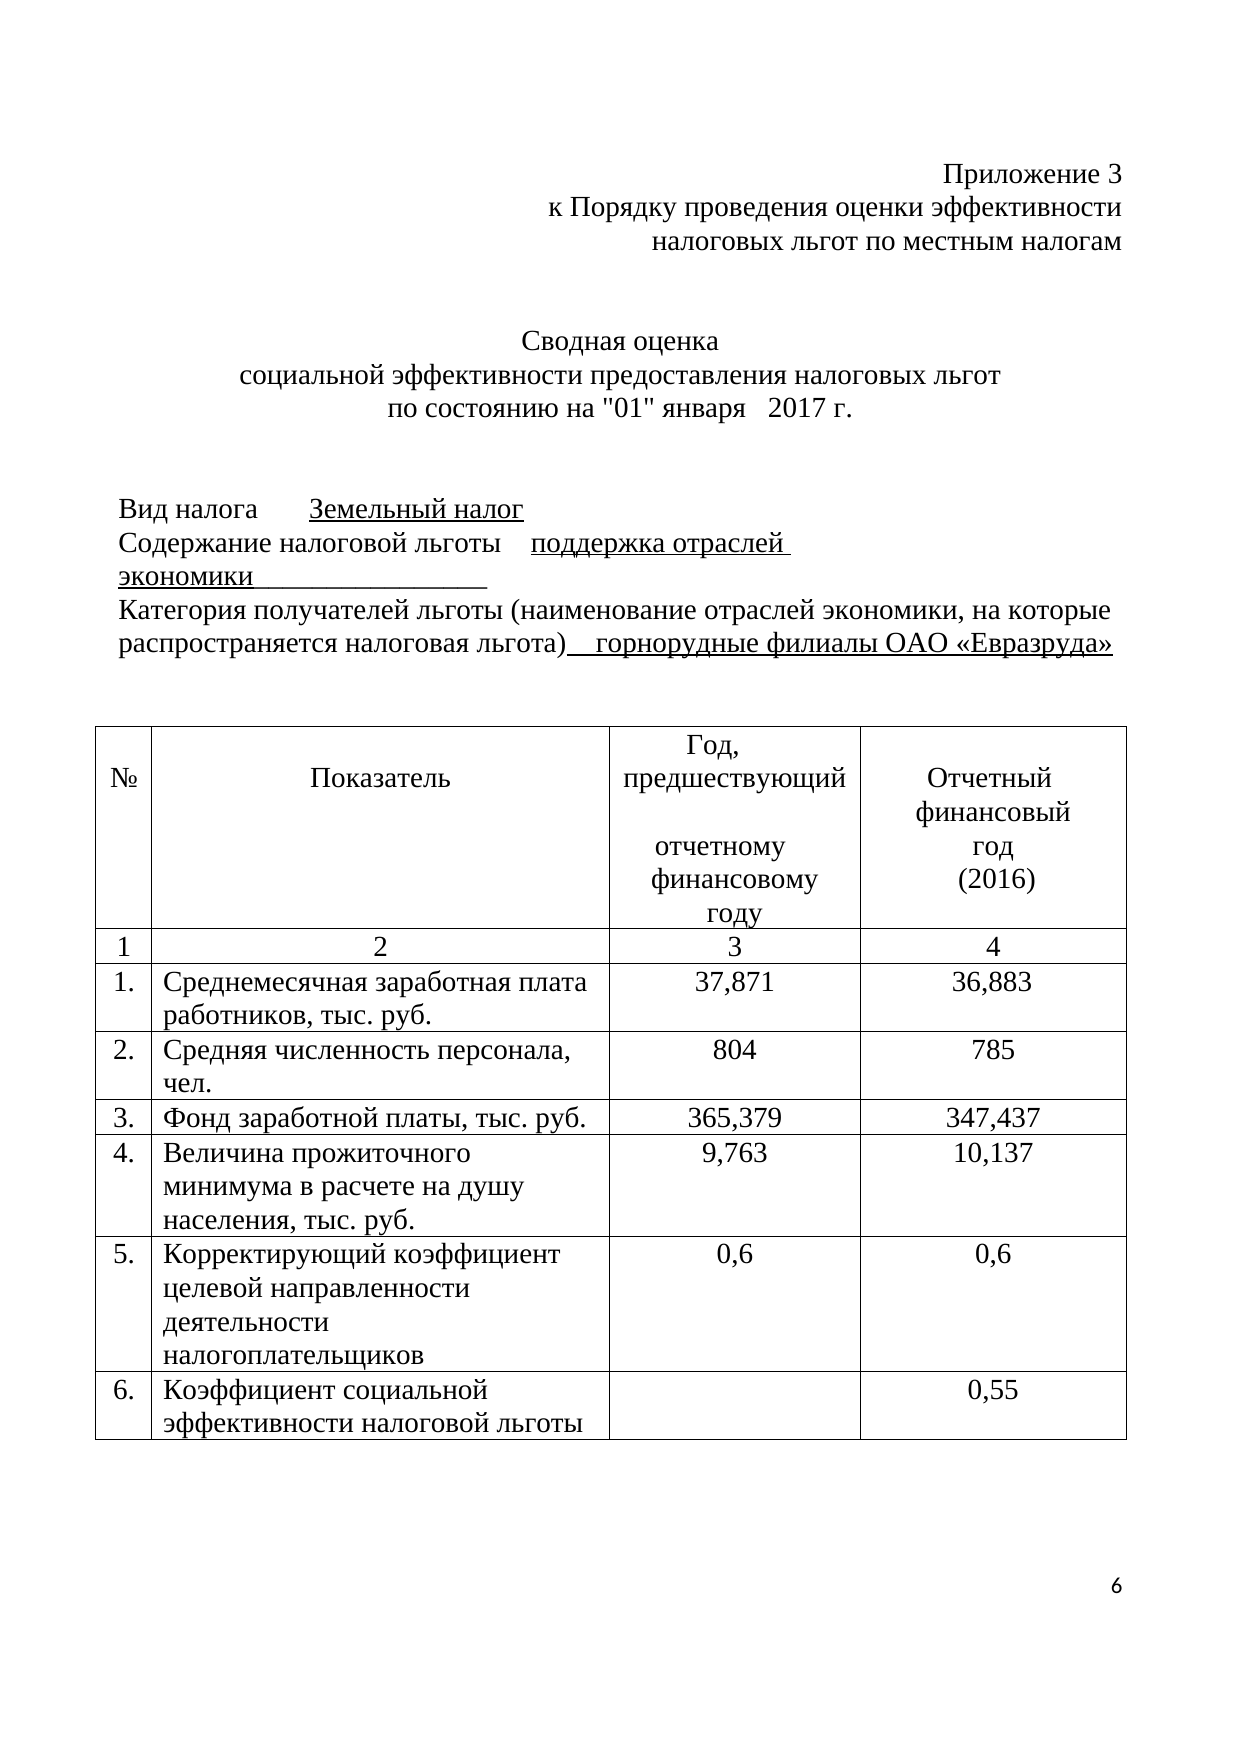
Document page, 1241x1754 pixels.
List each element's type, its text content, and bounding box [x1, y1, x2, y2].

text к Порядку проведения оценки эффективности [118, 189, 1122, 223]
table_cell 804 [610, 1032, 860, 1099]
table_header Отчетный финансовый год (2016) [861, 727, 1126, 928]
table_cell 37,871 [610, 964, 860, 1031]
table_cell 36,883 [861, 964, 1126, 1031]
table_header Год, предшествующий отчетному финансовому году [610, 727, 860, 928]
table_cell 0,6 [610, 1237, 860, 1371]
text Вид налога Земельный налог [118, 491, 1122, 525]
table_cell 1 [96, 929, 151, 963]
table_header № [96, 727, 151, 928]
text Сводная оценка [118, 323, 1122, 357]
table_cell 2. [96, 1032, 151, 1099]
table_cell 9,763 [610, 1135, 860, 1236]
table_cell 10,137 [861, 1135, 1126, 1236]
table_cell [610, 1372, 860, 1439]
table_cell 3 [610, 929, 860, 963]
table_cell 0,55 [861, 1372, 1126, 1439]
text Содержание налоговой льготы поддержка отраслей экономики________________ [118, 525, 1122, 592]
table_cell 0,6 [861, 1237, 1126, 1371]
table_cell Фонд заработной платы, тыс. руб. [152, 1100, 609, 1134]
text Категория получателей льготы (наименование отраслей экономики, на которые распространяется налоговая льгота) горнорудные филиалы ОАО «Евразруда» [118, 592, 1122, 659]
table_cell 1. [96, 964, 151, 1031]
text Приложение 3 [118, 156, 1122, 189]
table_header Показатель [152, 727, 609, 928]
table_cell 347,437 [861, 1100, 1126, 1134]
table_cell 6. [96, 1372, 151, 1439]
table_cell 4. [96, 1135, 151, 1236]
table_cell Корректирующий коэффициент целевой направленности деятельности налогоплательщиков [152, 1237, 609, 1371]
table_cell 3. [96, 1100, 151, 1134]
table_cell 785 [861, 1032, 1126, 1099]
text социальной эффективности предоставления налоговых льгот [118, 357, 1122, 391]
table_cell Среднемесячная заработная плата работников, тыс. руб. [152, 964, 609, 1031]
text налоговых льгот по местным налогам [118, 223, 1122, 256]
text по состоянию на "01" января 2017 г. [118, 391, 1122, 424]
table_cell 365,379 [610, 1100, 860, 1134]
table_cell Коэффициент социальной эффективности налоговой льготы [152, 1372, 609, 1439]
table_cell 4 [861, 929, 1126, 963]
table_cell 5. [96, 1237, 151, 1371]
table_cell Средняя численность персонала, чел. [152, 1032, 609, 1099]
table_cell Величина прожиточного минимума в расчете на душу населения, тыс. руб. [152, 1135, 609, 1236]
table_cell 2 [152, 929, 609, 963]
